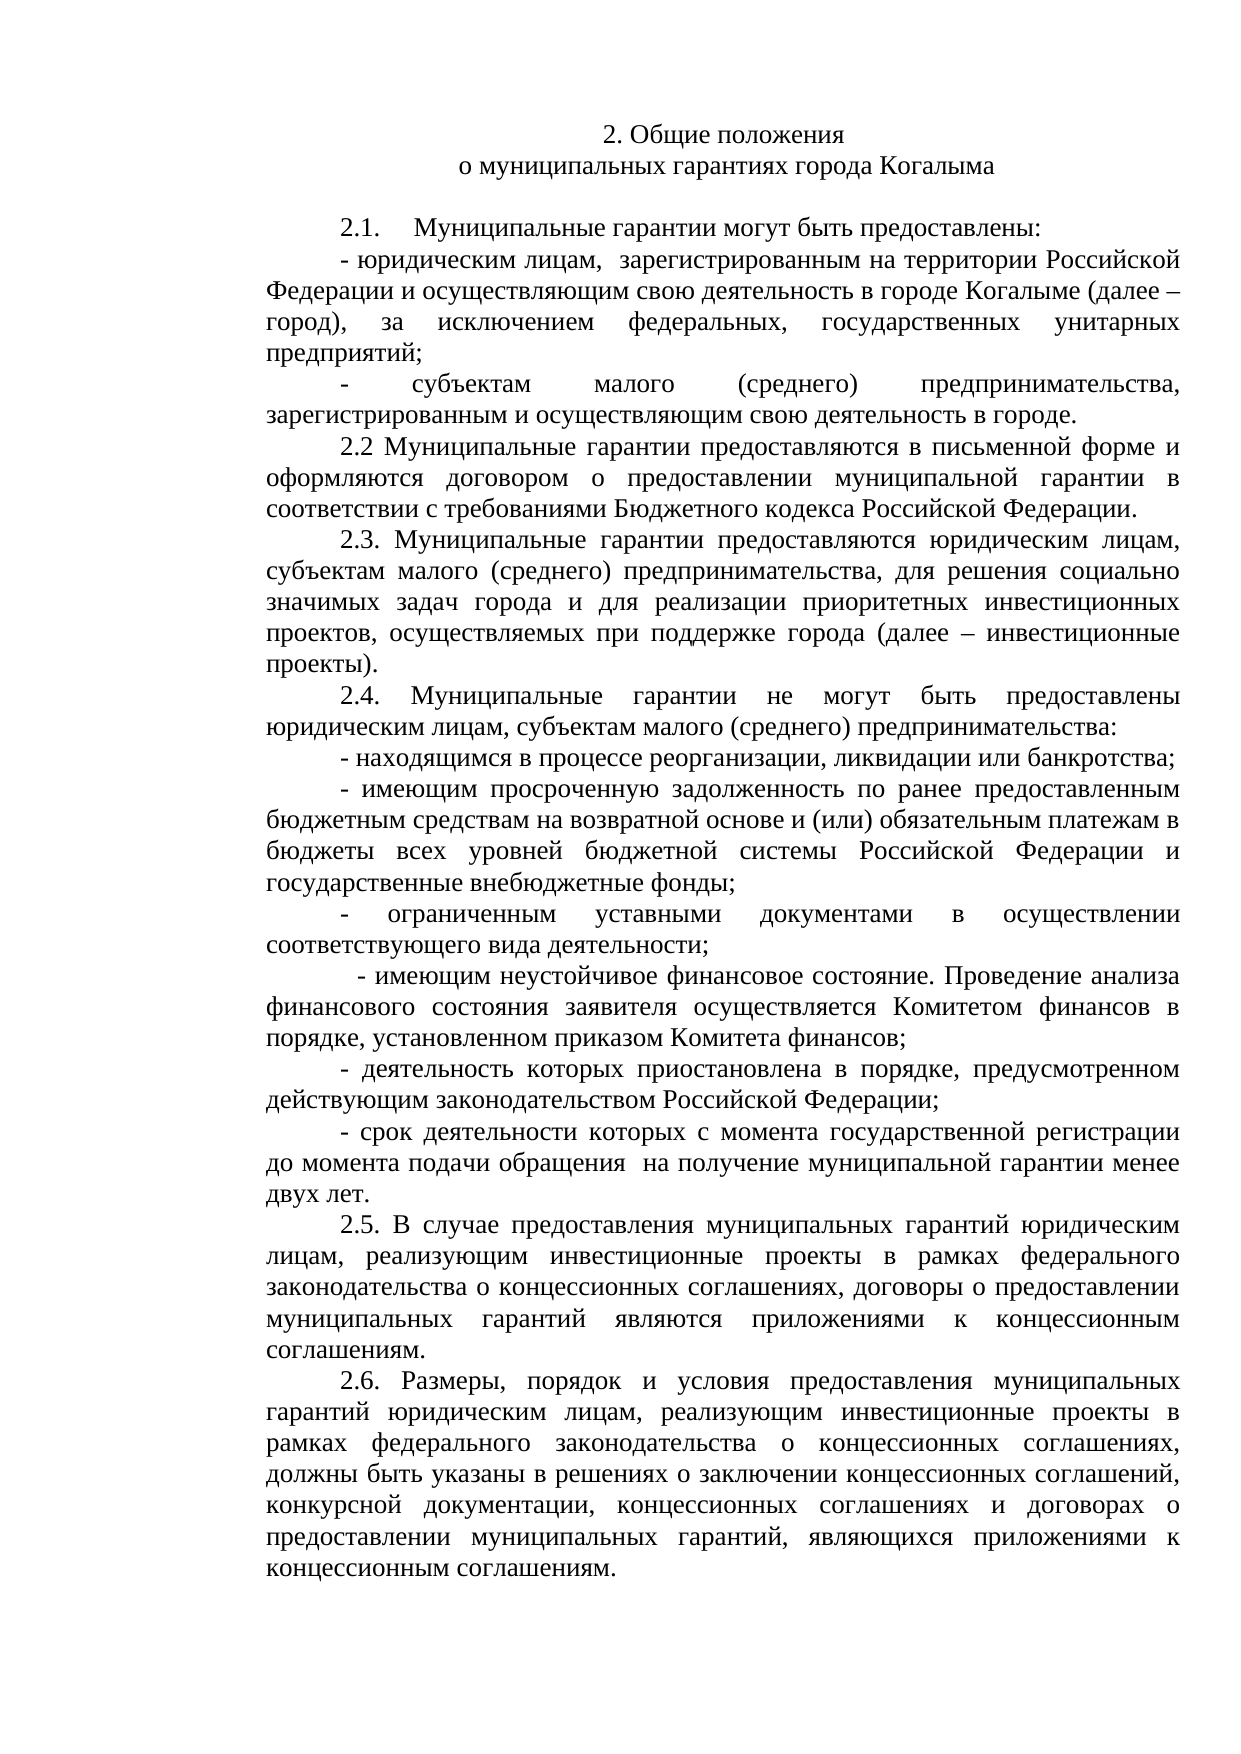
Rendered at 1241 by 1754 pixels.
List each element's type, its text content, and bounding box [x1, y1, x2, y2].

text 2. Общие положения [266, 118, 1181, 149]
text - ограниченным уставными документами в осуществлении соответствующего вида деятельности; [266, 897, 1181, 959]
text - деятельность которых приостановлена в порядке, предусмотренном действующим законодательством Российской Федерации; [266, 1052, 1181, 1115]
text - срок деятельности которых с момента государственной регистрации до момента подачи обращения на получение муниципальной гарантии менее двух лет. [266, 1115, 1181, 1208]
text 2.2 Муниципальные гарантии предоставляются в письменной форме и оформляются договором о предоставлении муниципальной гарантии в соответствии с требованиями Бюджетного кодекса Российской Федерации. [266, 429, 1181, 523]
text - имеющим просроченную задолженность по ранее предоставленным бюджетным средствам на возвратной основе и (или) обязательным платежам в бюджеты всех уровней бюджетной системы Российской Федерации и государственные внебюджетные фонды; [266, 772, 1181, 897]
text - юридическим лицам, зарегистрированным на территории Российской Федерации и осуществляющим свою деятельность в городе Когалыме (далее – город), за исключением федеральных, государственных унитарных предприятий; [266, 243, 1181, 367]
text 2.4. Муниципальные гарантии не могут быть предоставлены юридическим лицам, субъектам малого (среднего) предпринимательства: [266, 679, 1181, 741]
text - находящимся в процессе реорганизации, ликвидации или банкротства; [266, 741, 1181, 772]
text 2.3. Муниципальные гарантии предоставляются юридическим лицам, субъектам малого (среднего) предпринимательства, для решения социально значимых задач города и для реализации приоритетных инвестиционных проектов, осуществляемых при поддержке города (далее – инвестиционные проекты). [266, 523, 1181, 679]
text 2.6. Размеры, порядок и условия предоставления муниципальных гарантий юридическим лицам, реализующим инвестиционные проекты в рамках федерального законодательства о концессионных соглашениях, должны быть указаны в решениях о заключении концессионных соглашений, конкурсной документации, концессионных соглашениях и договорах о предоставлении муниципальных гарантий, являющихся приложениями к концессионным соглашениям. [266, 1364, 1181, 1582]
text - имеющим неустойчивое финансовое состояние. Проведение анализа финансового состояния заявителя осуществляется Комитетом финансов в порядке, установленном приказом Комитета финансов; [266, 959, 1181, 1052]
text о муниципальных гарантиях города Когалыма [266, 149, 1181, 180]
text - субъектам малого (среднего) предпринимательства, зарегистрированным и осуществляющим свою деятельность в городе. [266, 367, 1181, 429]
list Муниципальные гарантии могут быть предоставлены: [266, 212, 1181, 243]
text 2.5. В случае предоставления муниципальных гарантий юридическим лицам, реализующим инвестиционные проекты в рамках федерального законодательства о концессионных соглашениях, договоры о предоставлении муниципальных гарантий являются приложениями к концессионным соглашениям. [266, 1208, 1181, 1364]
